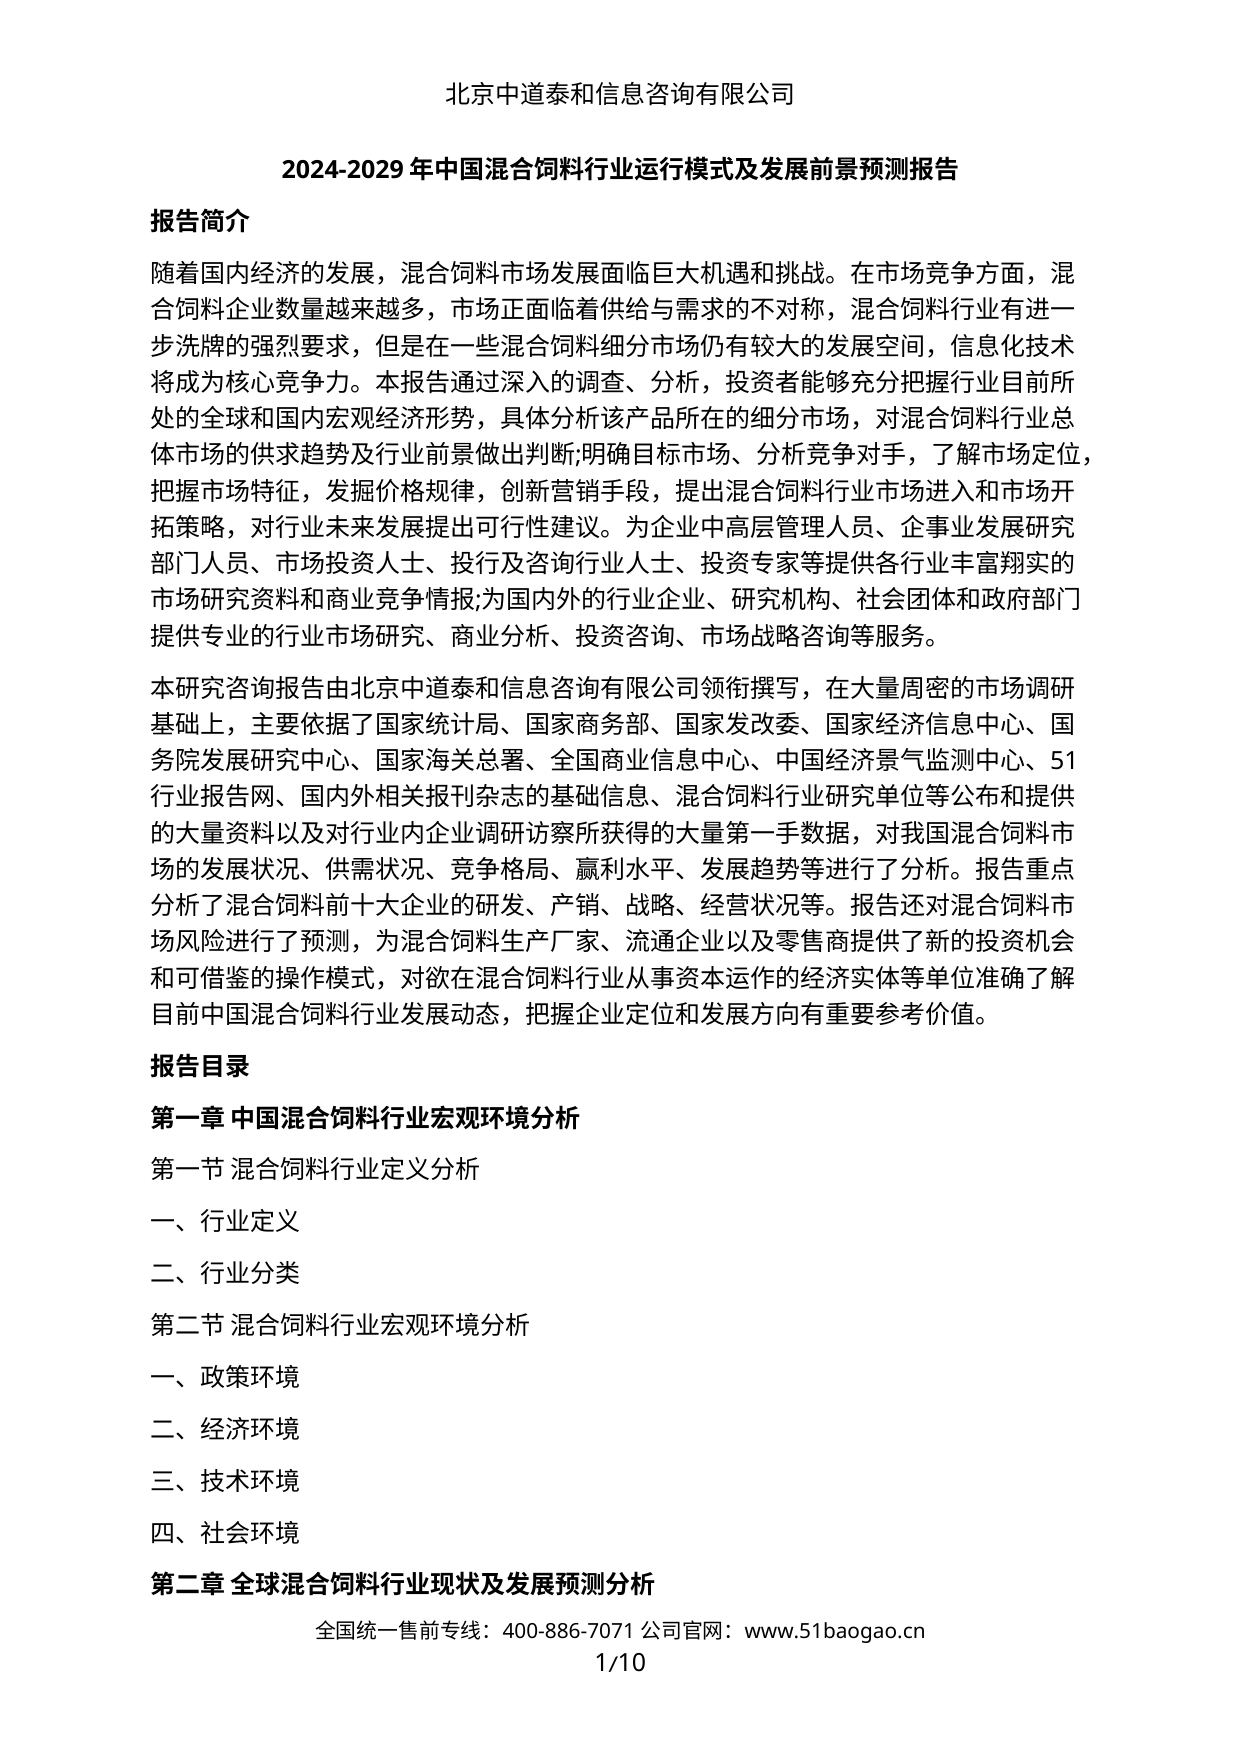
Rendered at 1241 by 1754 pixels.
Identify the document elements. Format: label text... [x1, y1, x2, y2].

text 二、行业分类 [150, 1254, 1090, 1290]
text 第一章 中国混合饲料行业宏观环境分析 [150, 1098, 1090, 1134]
text 一、行业定义 [150, 1202, 1090, 1238]
text 随着国内经济的发展，混合饲料市场发展面临巨大机遇和挑战。在市场竞争方面，混合饲料企业数量越来越多，市场正面临着供给与需求的不对称，混合饲料行业有进一步洗牌的强烈要求，但是在一些混合饲料细分市场仍有较大的发展空间，信息化技术将成为核心竞争力。本报告通过深入的调查、分析，投资者能够充分把握行业目前所处的全球和国内宏观经济形势，具体分析该产品所在的细分市场，对混合饲料行业总体市场的供求趋势及行业前景做出判断;明确目标市场、分析竞争对手，了解市场定位，把握市场特征，发掘价格规律，创新营销手段，提出混合饲料行业市场进入和市场开拓策略，对行业未来发展提出可行性建议。为企业中高层管理人员、企事业发展研究部门人员、市场投资人士、投行及咨询行业人士、投资专家等提供各行业丰富翔实的市场研究资料和商业竞争情报;为国内外的行业企业、研究机构、社会团体和政府部门提供专业的行业市场研究、商业分析、投资咨询、市场战略咨询等服务。 [150, 254, 1090, 652]
text 第二节 混合饲料行业宏观环境分析 [150, 1306, 1090, 1342]
text 本研究咨询报告由北京中道泰和信息咨询有限公司领衔撰写，在大量周密的市场调研基础上，主要依据了国家统计局、国家商务部、国家发改委、国家经济信息中心、国务院发展研究中心、国家海关总署、全国商业信息中心、中国经济景气监测中心、51行业报告网、国内外相关报刊杂志的基础信息、混合饲料行业研究单位等公布和提供的大量资料以及对行业内企业调研访察所获得的大量第一手数据，对我国混合饲料市场的发展状况、供需状况、竞争格局、赢利水平、发展趋势等进行了分析。报告重点分析了混合饲料前十大企业的研发、产销、战略、经营状况等。报告还对混合饲料市场风险进行了预测，为混合饲料生产厂家、流通企业以及零售商提供了新的投资机会和可借鉴的操作模式，对欲在混合饲料行业从事资本运作的经济实体等单位准确了解目前中国混合饲料行业发展动态，把握企业定位和发展方向有重要参考价值。 [150, 668, 1090, 1031]
text 二、经济环境 [150, 1409, 1090, 1446]
text 报告简介 [150, 202, 1090, 238]
text 一、政策环境 [150, 1357, 1090, 1394]
text 报告目录 [150, 1046, 1090, 1082]
text 三、技术环境 [150, 1461, 1090, 1497]
text 第一节 混合饲料行业定义分析 [150, 1150, 1090, 1186]
text 2024-2029年中国混合饲料行业运行模式及发展前景预测报告 [150, 150, 1090, 186]
text 四、社会环境 [150, 1513, 1090, 1549]
text 第二章 全球混合饲料行业现状及发展预测分析 [150, 1565, 1090, 1601]
